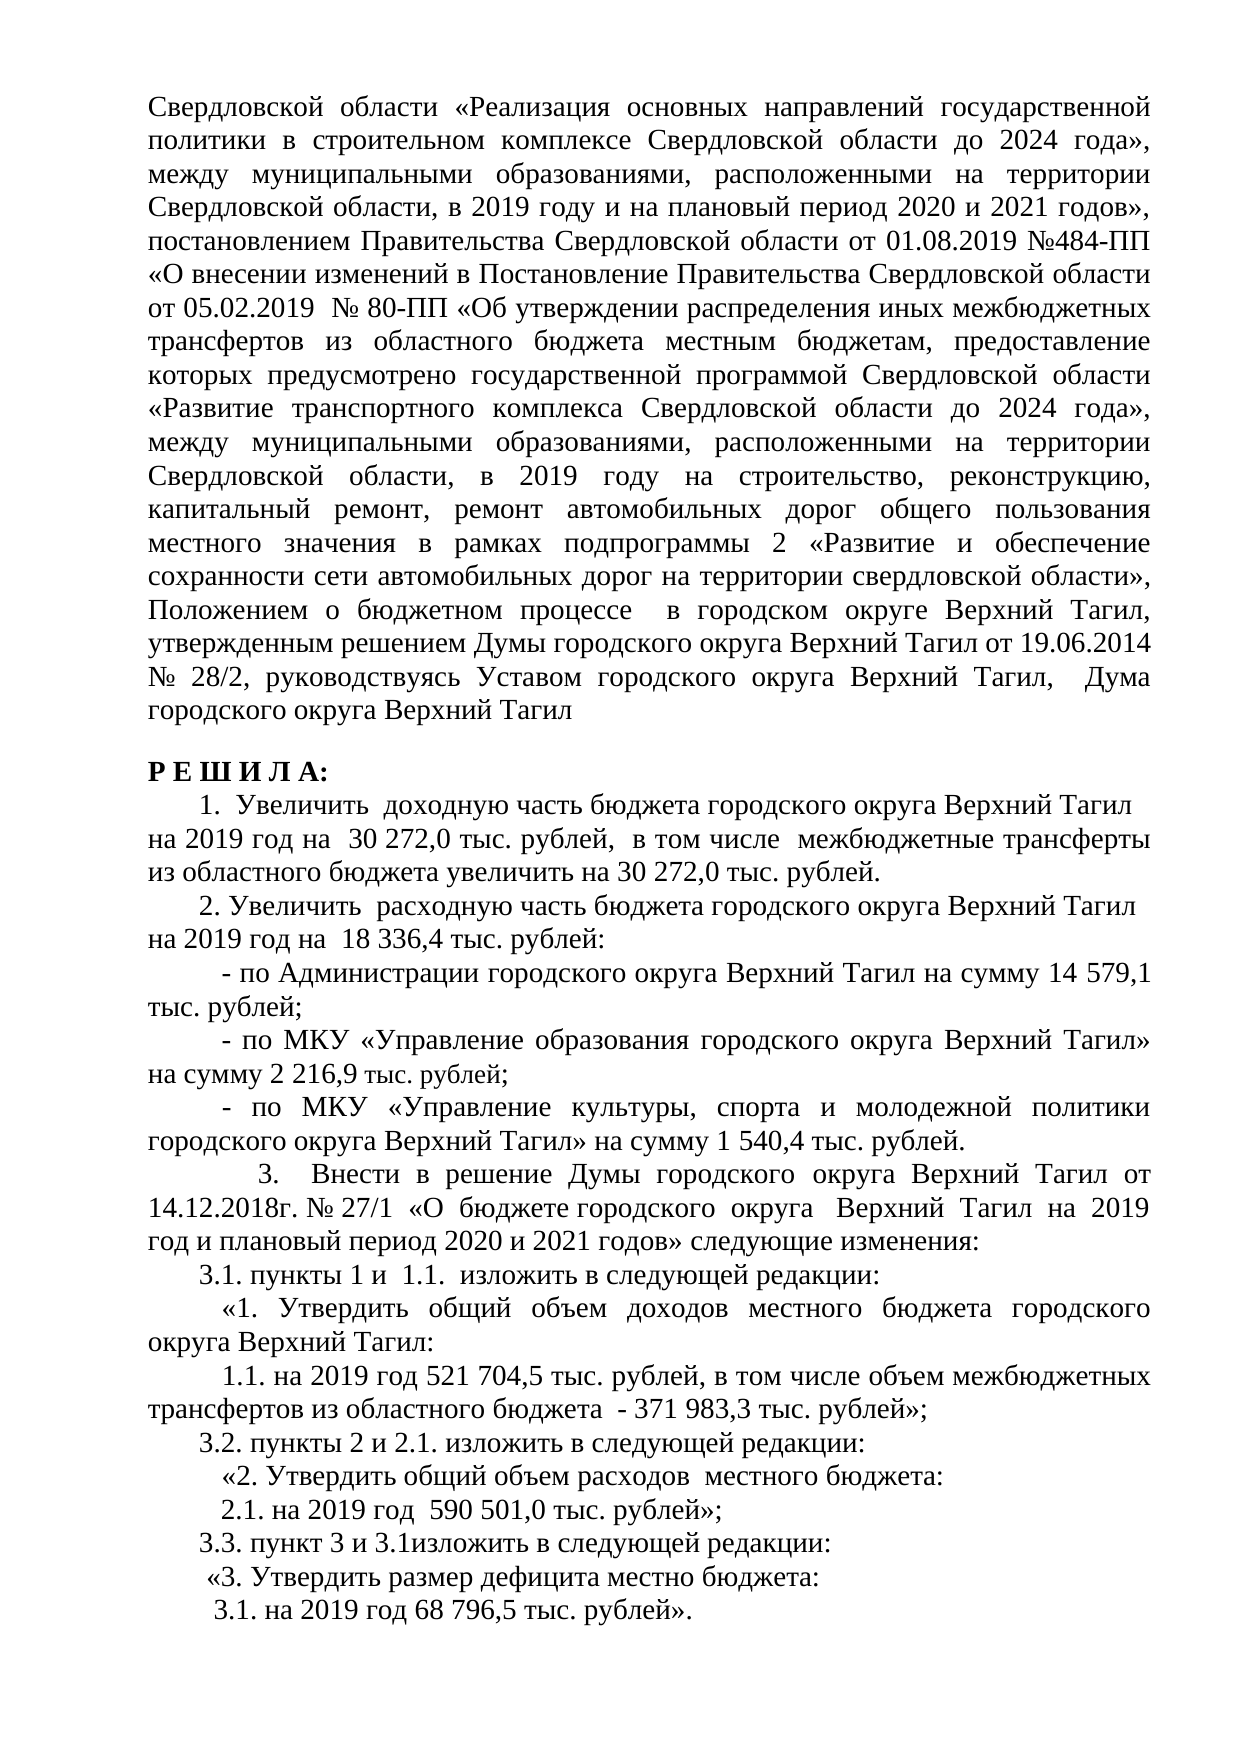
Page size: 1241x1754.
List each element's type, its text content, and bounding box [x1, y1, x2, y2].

text 3. Внести в решение Думы городского округа Верхний Тагил от 14.12.2018г. № 27/1 «О бюджете городского округа Верхний Тагил на 2019 год и плановый период 2020 и 2021 годов» следующие изменения: [148, 1156, 1152, 1257]
text 1. Увеличить доходную часть бюджета городского округа Верхний Тагил [148, 787, 1152, 821]
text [148, 89, 1152, 726]
text - по МКУ «Управление образования городского округа Верхний Тагил» на сумму 2 216,9 тыс. рублей; [148, 1022, 1152, 1089]
text 3.1. пункты 1 и 1.1. изложить в следующей редакции: [148, 1257, 1152, 1291]
text - по МКУ «Управление культуры, спорта и молодежной политики городского округа Верхний Тагил» на сумму 1 540,4 тыс. рублей. [148, 1089, 1152, 1156]
text на 2019 год на 18 336,4 тыс. рублей: [148, 922, 1152, 955]
text 2. Увеличить расходную часть бюджета городского округа Верхний Тагил [148, 888, 1152, 922]
text 1.1. на 2019 год 521 704,5 тыс. рублей, в том числе объем межбюджетных трансфертов из областного бюджета - 371 983,3 тыс. рублей»; [148, 1358, 1152, 1425]
text - по Администрации городского округа Верхний Тагил на сумму 14 579,1 тыс. рублей; [148, 955, 1152, 1022]
text «3. Утвердить размер дефицита местно бюджета: [148, 1559, 1152, 1592]
text 3.3. пункт 3 и 3.1изложить в следующей редакции: [148, 1525, 1152, 1559]
text Р Е Ш И Л А: [148, 754, 1152, 787]
text «2. Утвердить общий объем расходов местного бюджета: [148, 1458, 1152, 1492]
text на 2019 год на 30 272,0 тыс. рублей, в том числе межбюджетные трансферты из областного бюджета увеличить на 30 272,0 тыс. рублей. [148, 821, 1152, 888]
text «1. Утвердить общий объем доходов местного бюджета городского округа Верхний Тагил: [148, 1291, 1152, 1358]
text 2.1. на 2019 год 590 501,0 тыс. рублей»; [148, 1492, 1152, 1525]
text 3.2. пункты 2 и 2.1. изложить в следующей редакции: [148, 1425, 1152, 1458]
text 3.1. на 2019 год 68 796,5 тыс. рублей». [148, 1592, 1152, 1626]
